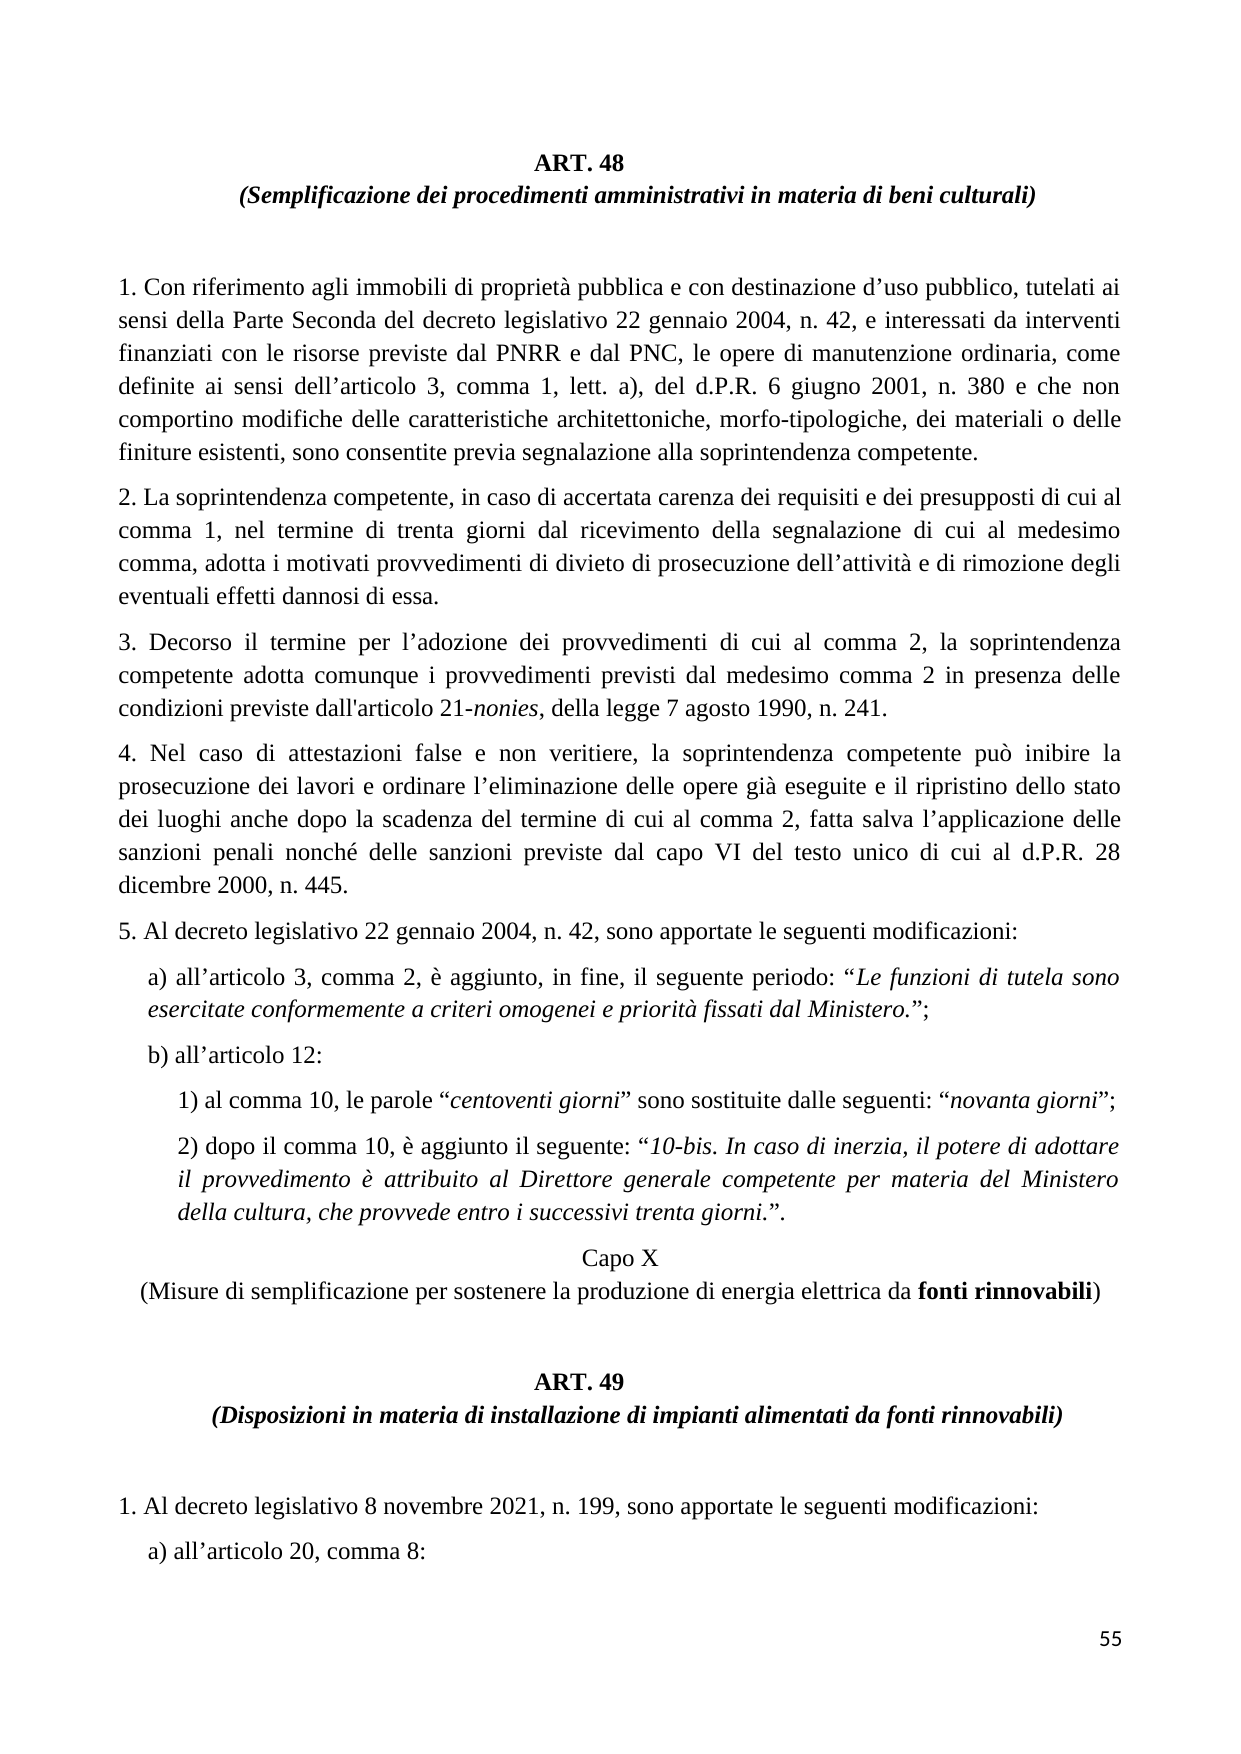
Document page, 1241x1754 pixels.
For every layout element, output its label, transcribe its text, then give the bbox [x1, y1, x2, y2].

subtitle (Disposizioni in materia di installazione di impianti alimentati da fonti rinnovabili) [118, 1367, 1122, 1428]
text a) all’articolo 3, comma 2, è aggiunto, in fine, il seguente periodo: “Le funzioni di tutela sono esercitate conformemente a criteri omogenei e priorità fissati dal Ministero.”; [148, 962, 1122, 1023]
text a) all’articolo 20, comma 8: [148, 1536, 1122, 1565]
text 4. Nel caso di attestazioni false e non veritiere, la soprintendenza competente può inibire la prosecuzione dei lavori e ordinare l’eliminazione delle opere già eseguite e il ripristino dello stato dei luoghi anche dopo la scadenza del termine di cui al comma 2, fatta salva l’applicazione delle sanzioni penali nonché delle sanzioni previste dal capo VI del testo unico di cui al d.P.R. 28 dicembre 2000, n. 445. [118, 738, 1122, 899]
text 5. Al decreto legislativo 22 gennaio 2004, n. 42, sono apportate le seguenti modificazioni: [118, 916, 1122, 945]
text 2. La soprintendenza competente, in caso di accertata carenza dei requisiti e dei presupposti di cui al comma 1, nel termine di trenta giorni dal ricevimento della segnalazione di cui al medesimo comma, adotta i motivati provvedimenti di divieto di prosecuzione dell’attività e di rimozione degli eventuali effetti dannosi di essa. [118, 482, 1122, 610]
text 1) al comma 10, le parole “centoventi giorni” sono sostituite dalle seguenti: “novanta giorni”; [177, 1086, 1122, 1114]
text 3. Decorso il termine per l’adozione dei provvedimenti di cui al comma 2, la soprintendenza competente adotta comunque i provvedimenti previsti dal medesimo comma 2 in presenza delle condizioni previste dall'articolo 21-nonies, della legge 7 agosto 1990, n. 241. [118, 627, 1122, 722]
text 2) dopo il comma 10, è aggiunto il seguente: “10-bis. In caso di inerzia, il potere di adottare il provvedimento è attribuito al Direttore generale competente per materia del Ministero della cultura, che provvede entro i successivi trenta giorni.”. [177, 1131, 1122, 1226]
text 1. Al decreto legislativo 8 novembre 2021, n. 199, sono apportate le seguenti modificazioni: [118, 1491, 1122, 1519]
subtitle Capo X (Misure di semplificazione per sostenere la produzione di energia elettrica da fonti rinnovabili) [118, 1243, 1122, 1304]
text b) all’articolo 12: [148, 1040, 1122, 1069]
subtitle (Semplificazione dei procedimenti amministrativi in materia di beni culturali) [118, 148, 1122, 209]
text 1. Con riferimento agli immobili di proprietà pubblica e con destinazione d’uso pubblico, tutelati ai sensi della Parte Seconda del decreto legislativo 22 gennaio 2004, n. 42, e interessati da interventi finanziati con le risorse previste dal PNRR e dal PNC, le opere di manutenzione ordinaria, come definite ai sensi dell’articolo 3, comma 1, lett. a), del d.P.R. 6 giugno 2001, n. 380 e che non comportino modifiche delle caratteristiche architettoniche, morfo-tipologiche, dei materiali o delle finiture esistenti, sono consentite previa segnalazione alla soprintendenza competente. [118, 272, 1122, 466]
